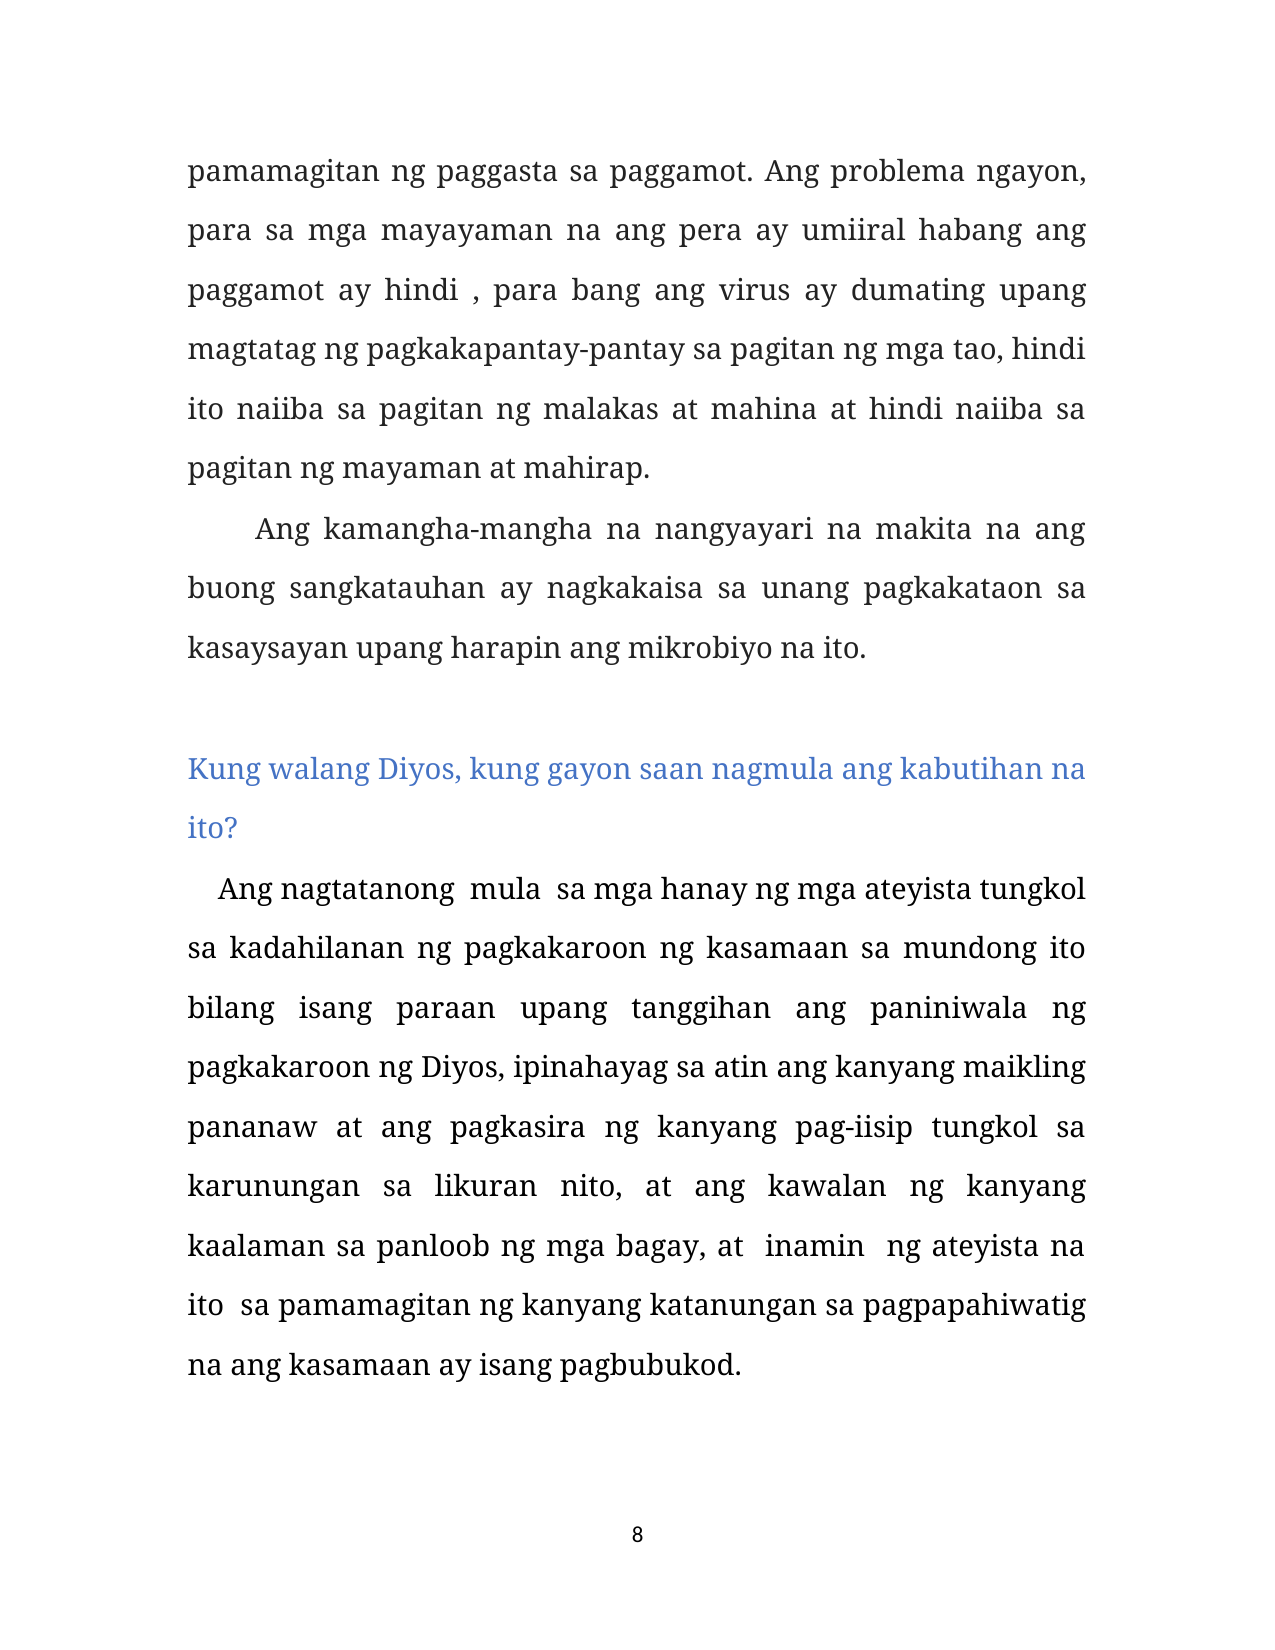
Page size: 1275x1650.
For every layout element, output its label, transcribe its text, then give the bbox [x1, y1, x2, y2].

text Kung walang Diyos, kung gayon saan nagmula ang kabutihan na ito? [187, 748, 1087, 847]
text Ang nagtatanong mula sa mga hanay ng mga ateyista tungkol sa kadahilanan ng pagkakaroon ng kasamaan sa mundong ito bilang isang paraan upang tanggihan ang paniniwala ng pagkakaroon ng Diyos, ipinahayag sa atin ang kanyang maikling pananaw at ang pagkasira ng kanyang pag-iisip tungkol sa karunungan sa likuran nito, at ang kawalan ng kanyang kaalaman sa panloob ng mga bagay, at inamin ng ateyista na ito sa pamamagitan ng kanyang katanungan sa pagpapahiwatig na ang kasamaan ay isang pagbubukod. [187, 868, 1087, 1383]
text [187, 150, 1087, 487]
text Ang kamangha-mangha na nangyayari na makita na ang buong sangkatauhan ay nagkakaisa sa unang pagkakataon sa kasaysayan upang harapin ang mikrobiyo na ito. [187, 508, 1087, 667]
